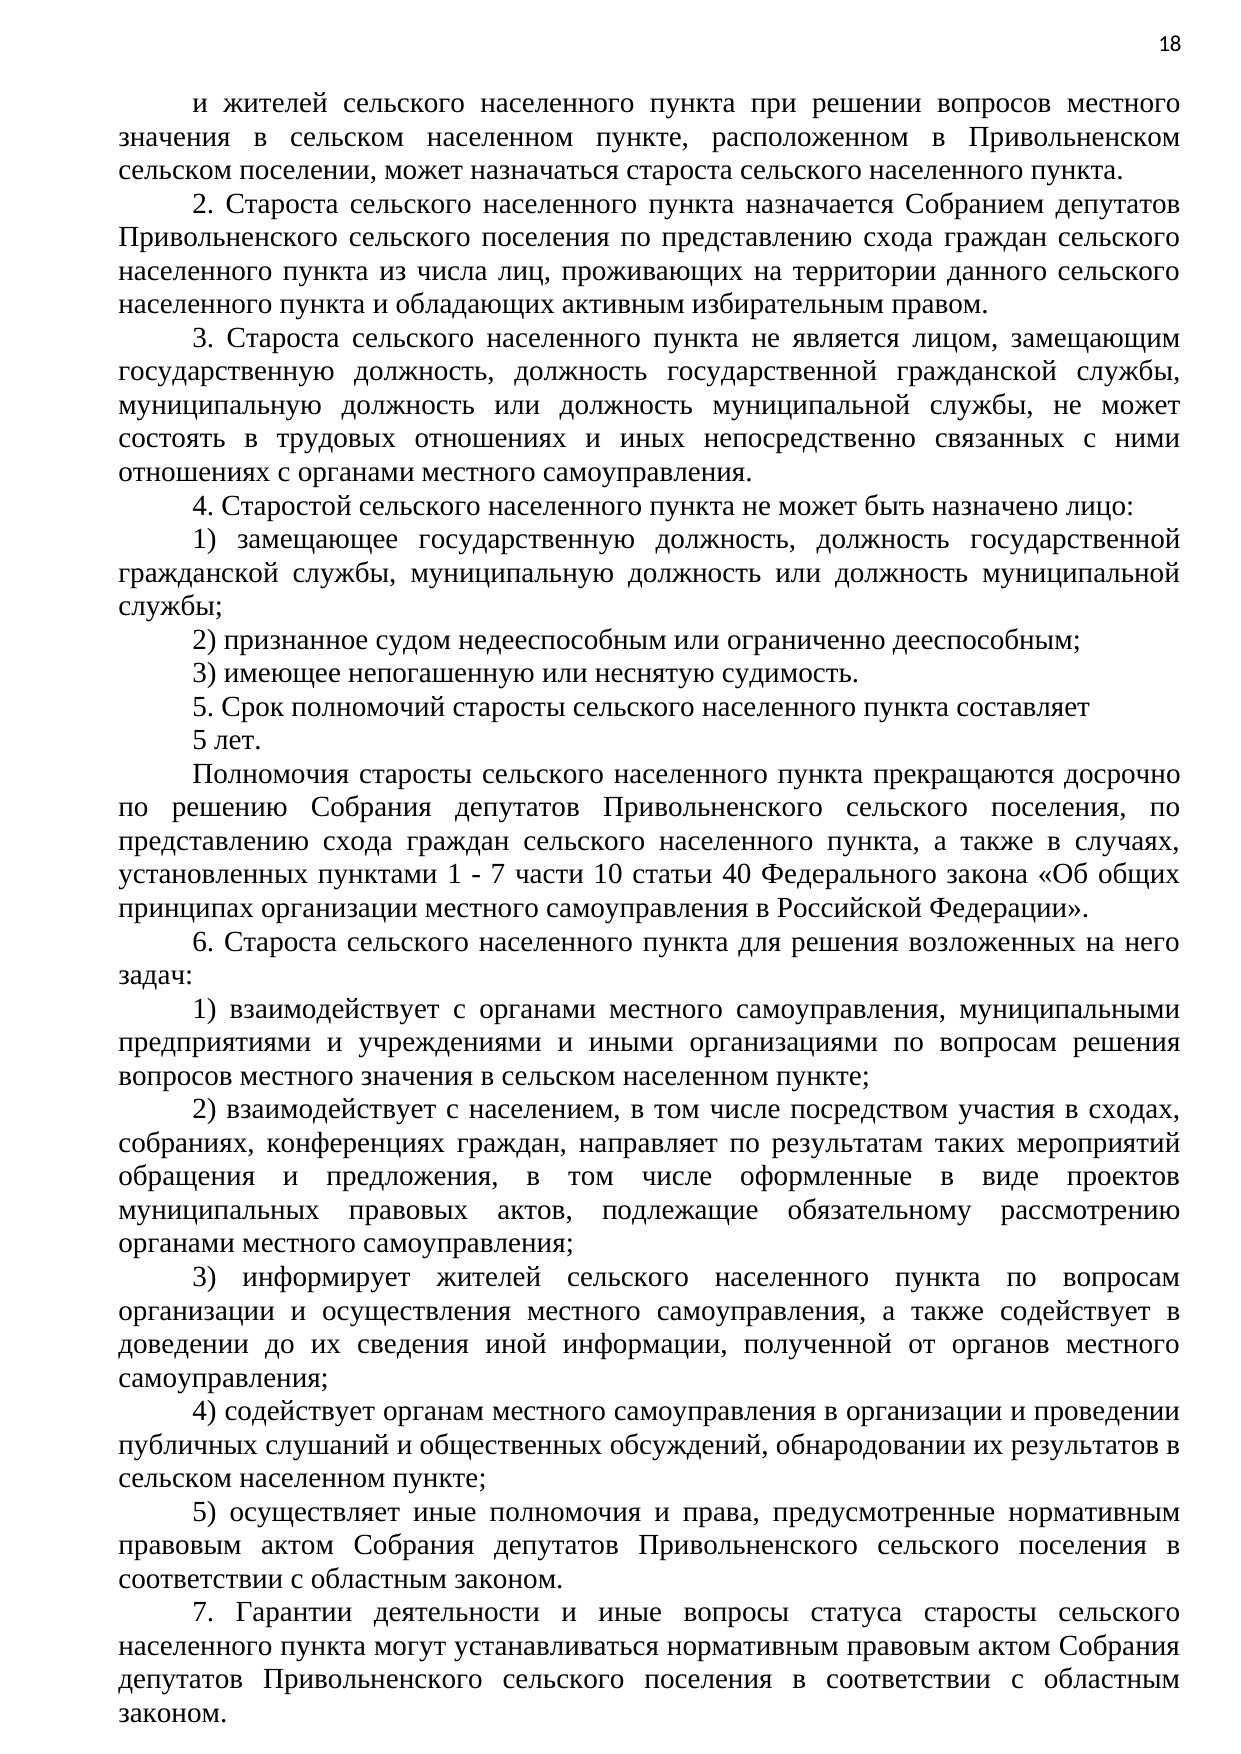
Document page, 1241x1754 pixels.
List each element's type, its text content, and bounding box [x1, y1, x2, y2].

text 1) замещающее государственную должность, должность государственной гражданской службы, муниципальную должность или должность муниципальной службы; [118, 521, 1181, 622]
text 3. Староста сельского населенного пункта не является лицом, замещающим государственную должность, должность государственной гражданской службы, муниципальную должность или должность муниципальной службы, не может состоять в трудовых отношениях и иных непосредственно связанных с ними отношениях с органами местного самоуправления. [118, 320, 1181, 488]
text 2. Староста сельского населенного пункта назначается Собранием депутатов Привольненского сельского поселения по представлению схода граждан сельского населенного пункта из числа лиц, проживающих на территории данного сельского населенного пункта и обладающих активным избирательным правом. [118, 186, 1181, 320]
text 5 лет. [118, 722, 1181, 756]
text и жителей сельского населенного пункта при решении вопросов местного значения в сельском населенном пункте, расположенном в Привольненском сельском поселении, может назначаться староста сельского населенного пункта. [118, 85, 1181, 186]
text 6. Староста сельского населенного пункта для решения возложенных на него задач: [118, 924, 1181, 991]
text 4) содействует органам местного самоуправления в организации и проведении публичных слушаний и общественных обсуждений, обнародовании их результатов в сельском населенном пункте; [118, 1393, 1181, 1494]
text 5. Срок полномочий старосты сельского населенного пункта составляет [118, 689, 1181, 722]
text 3) имеющее непогашенную или неснятую судимость. [118, 655, 1181, 689]
text 1) взаимодействует с органами местного самоуправления, муниципальными предприятиями и учреждениями и иными организациями по вопросам решения вопросов местного значения в сельском населенном пункте; [118, 991, 1181, 1091]
text 2) признанное судом недееспособным или ограниченно дееспособным; [118, 622, 1181, 655]
text 5) осуществляет иные полномочия и права, предусмотренные нормативным правовым актом Собрания депутатов Привольненского сельского поселения в соответствии с областным законом. [118, 1494, 1181, 1594]
text 7. Гарантии деятельности и иные вопросы статуса старосты сельского населенного пункта могут устанавливаться нормативным правовым актом Собрания депутатов Привольненского сельского поселения в соответствии с областным законом. [118, 1594, 1181, 1729]
text Полномочия старосты сельского населенного пункта прекращаются досрочно по решению Собрания депутатов Привольненского сельского поселения, по представлению схода граждан сельского населенного пункта, а также в случаях, установленных пунктами 1 - 7 части 10 статьи 40 Федерального закона «Об общих принципах организации местного самоуправления в Российской Федерации». [118, 756, 1181, 924]
text 2) взаимодействует с населением, в том числе посредством участия в сходах, собраниях, конференциях граждан, направляет по результатам таких мероприятий обращения и предложения, в том числе оформленные в виде проектов муниципальных правовых актов, подлежащие обязательному рассмотрению органами местного самоуправления; [118, 1091, 1181, 1259]
text 4. Старостой сельского населенного пункта не может быть назначено лицо: [118, 488, 1181, 521]
text 3) информирует жителей сельского населенного пункта по вопросам организации и осуществления местного самоуправления, а также содействует в доведении до их сведения иной информации, полученной от органов местного самоуправления; [118, 1259, 1181, 1393]
